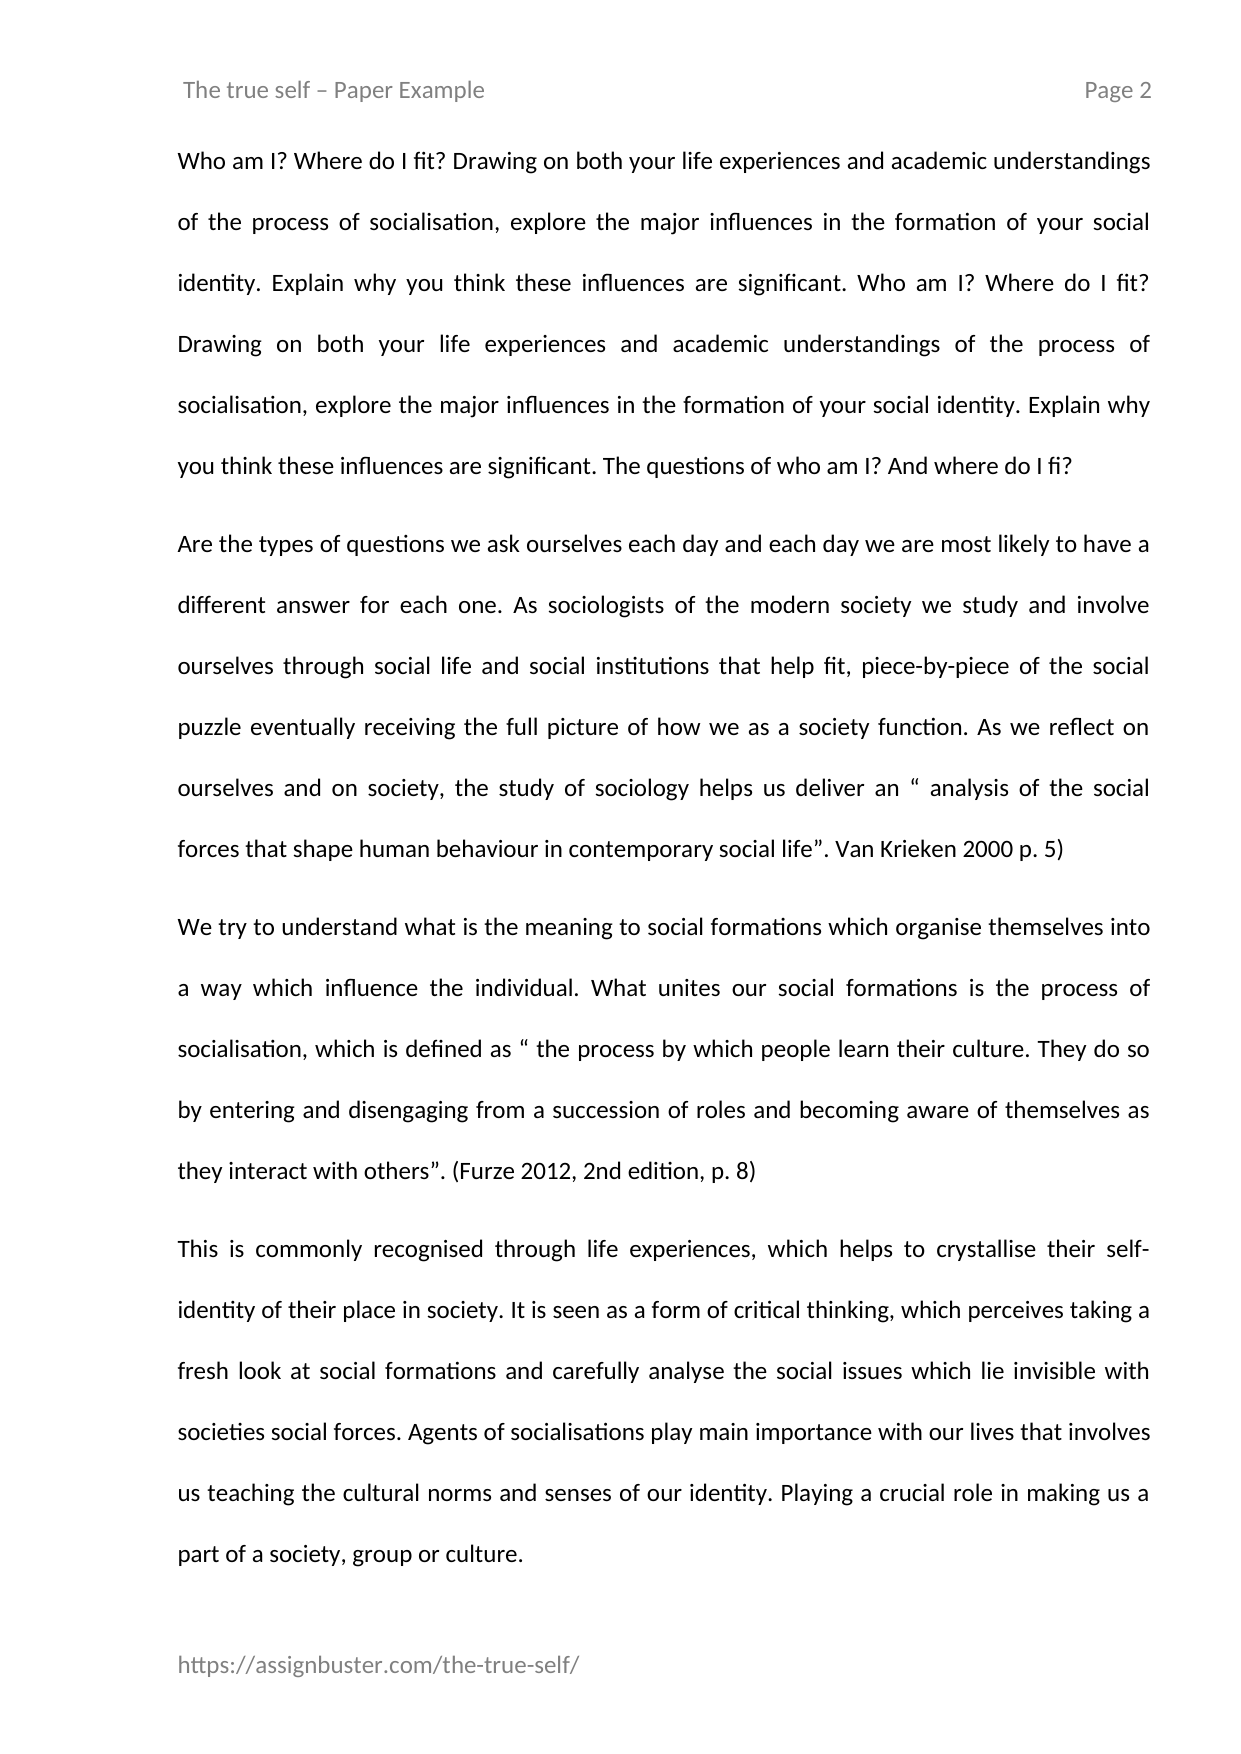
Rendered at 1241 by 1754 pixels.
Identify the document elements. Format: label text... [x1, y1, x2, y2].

text This is commonly recognised through life experiences, which helps to crystallise their self-identity of their place in society. It is seen as a form of critical thinking, which perceives taking a fresh look at social formations and carefully analyse the social issues which lie invisible with societies social forces. Agents of socialisations play main importance with our lives that involves us teaching the cultural norms and senses of our identity. Playing a crucial role in making us a part of a society, group or culture. [177, 1233, 1152, 1568]
text Are the types of questions we ask ourselves each day and each day we are most likely to have a different answer for each one. As sociologists of the modern society we study and involve ourselves through social life and social institutions that help fit, piece-by-piece of the social puzzle eventually receiving the full picture of how we as a society function. As we reflect on ourselves and on society, the study of sociology helps us deliver an “ analysis of the social forces that shape human behaviour in contemporary social life”. Van Krieken 2000 p. 5) [177, 528, 1152, 864]
text We try to understand what is the meaning to social formations which organise themselves into a way which influence the individual. What unites our social formations is the process of socialisation, which is defined as “ the process by which people learn their culture. They do so by entering and disengaging from a succession of roles and becoming aware of themselves as they interact with others”. (Furze 2012, 2nd edition, p. 8) [177, 911, 1152, 1186]
text Who am I? Where do I fit? Drawing on both your life experiences and academic understandings of the process of socialisation, explore the major influences in the formation of your social identity. Explain why you think these influences are significant. Who am I? Where do I fit? Drawing on both your life experiences and academic understandings of the process of socialisation, explore the major influences in the formation of your social identity. Explain why you think these influences are significant. The questions of who am I? And where do I fi? [177, 145, 1152, 481]
